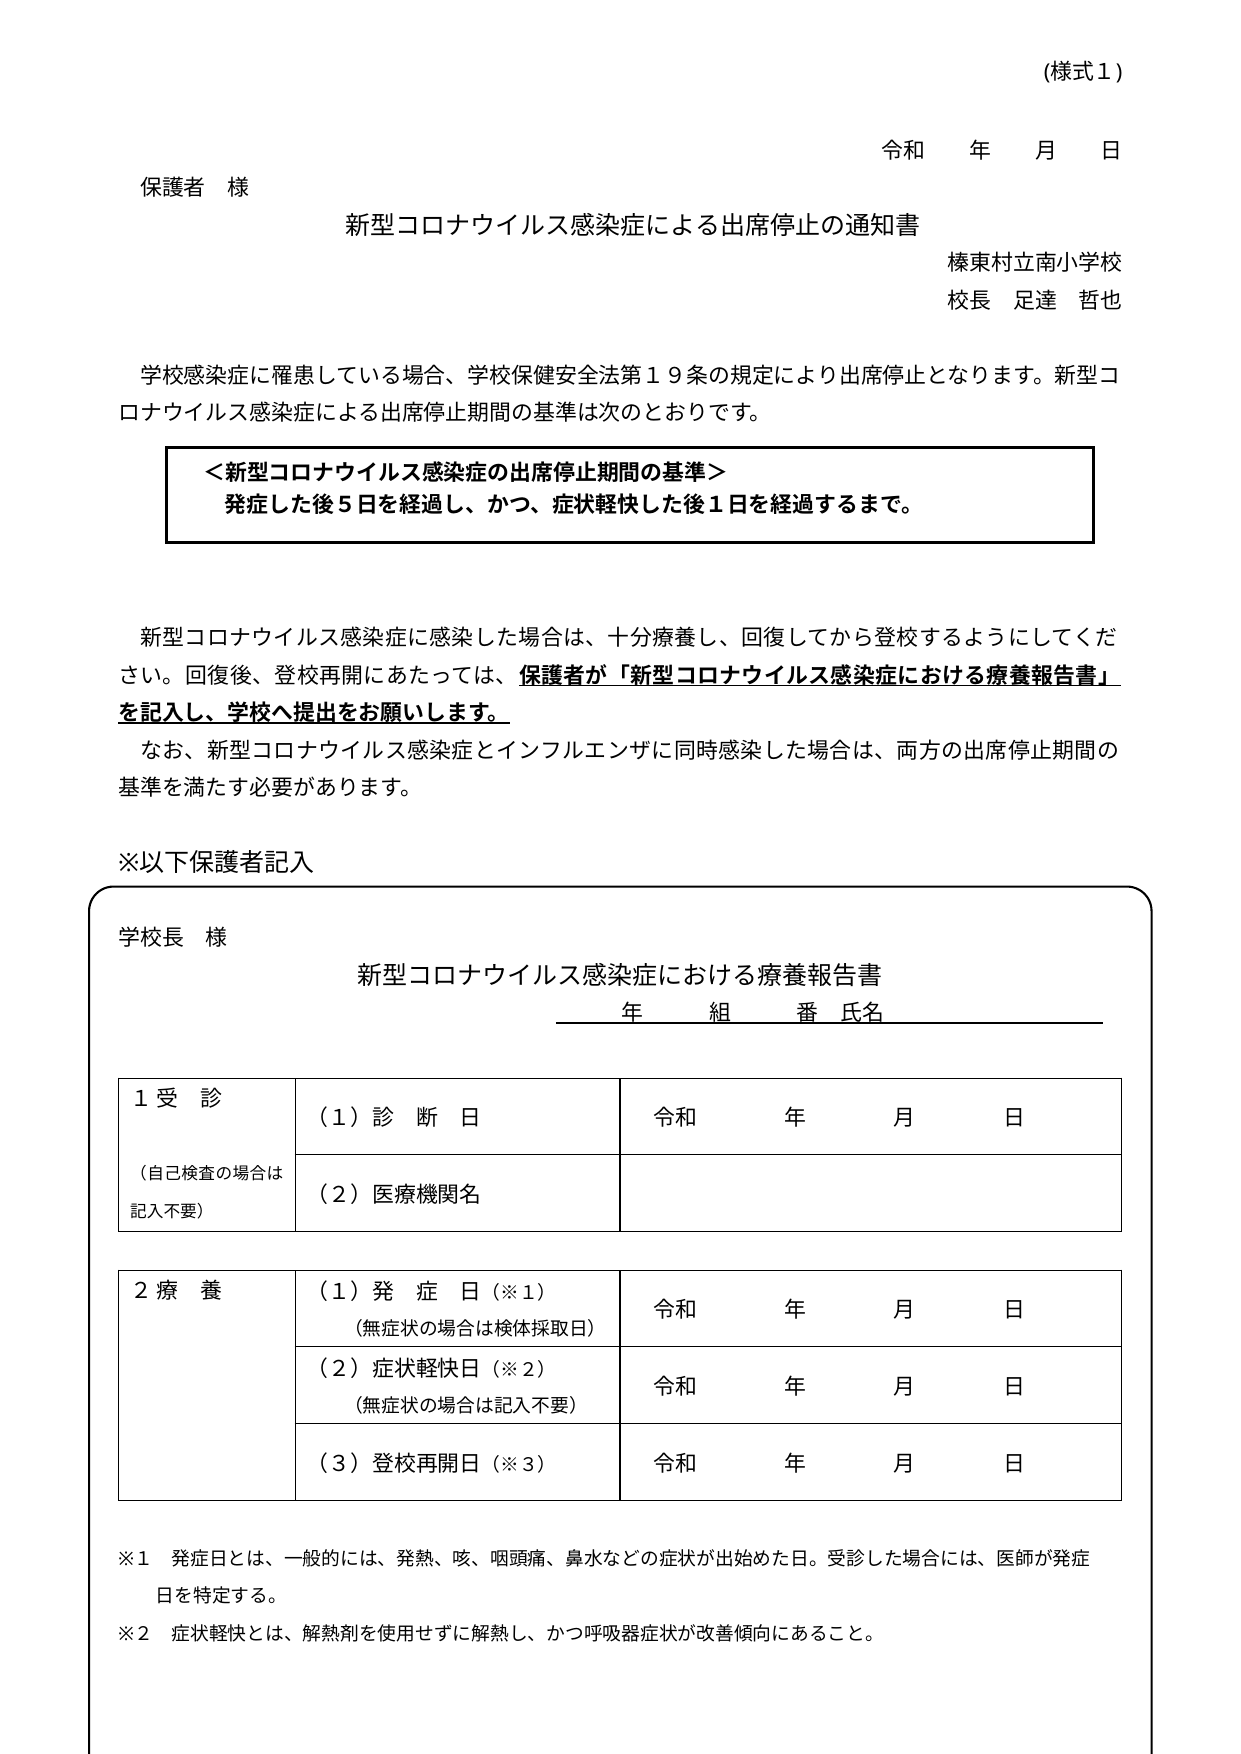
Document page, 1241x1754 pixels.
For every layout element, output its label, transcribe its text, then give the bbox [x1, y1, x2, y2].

table_cell （２）医療機関名 [296, 1155, 619, 1231]
text 年 組 番 氏名 [556, 992, 1122, 1030]
table_header 令和 年 月 日 [621, 1079, 1121, 1154]
text 保護者 様 [118, 167, 1122, 205]
text ※以下保護者記入 [118, 842, 1122, 880]
text 新型コロナウイルス感染症による出席停止の通知書 [118, 205, 1122, 242]
text なお、新型コロナウイルス感染症とインフルエンザに同時感染した場合は、両方の出席停止期間の基準を満たす必要があります。 [118, 730, 1122, 805]
table_cell [621, 1155, 1121, 1231]
text ※１ 発症日とは、一般的には、発熱、咳、咽頭痛、鼻水などの症状が出始めた日。受診した場合には、医師が発症 [118, 1538, 1122, 1576]
table_header 令和 年 月 日 [621, 1271, 1121, 1346]
table_header １ 受 診 （自己検査の場合は記入不要） [119, 1079, 295, 1231]
table_cell 令和 年 月 日 [621, 1347, 1121, 1423]
text 学校感染症に罹患している場合、学校保健安全法第１９条の規定により出席停止となります。新型コロナウイルス感染症による出席停止期間の基準は次のとおりです。 [118, 355, 1122, 430]
table_cell （３）登校再開日（※３） [296, 1424, 619, 1500]
table_cell 令和 年 月 日 [621, 1424, 1121, 1500]
table_header ２ 療 養 [119, 1271, 295, 1500]
text ※２ 症状軽快とは、解熱剤を使用せずに解熱し、かつ呼吸器症状が改善傾向にあること。 [118, 1613, 1122, 1651]
text 学校長 様 [118, 917, 1122, 955]
text 校長 足達 哲也 [118, 280, 1122, 317]
text 榛東村立南小学校 [118, 242, 1122, 280]
text 新型コロナウイルス感染症に感染した場合は、十分療養し、回復してから登校するようにしてください。回復後、登校再開にあたっては、保護者が「新型コロナウイルス感染症における療養報告書」を記入し、学校へ提出をお願いします。 [118, 617, 1122, 730]
text 日を特定する。 [118, 1576, 1122, 1613]
text 令和 年 月 日 [118, 130, 1122, 167]
table_header （１）発 症 日（※１） （無症状の場合は検体採取日） [296, 1271, 619, 1346]
text 新型コロナウイルス感染症における療養報告書 [118, 955, 1122, 992]
table_cell （２）症状軽快日（※２） （無症状の場合は記入不要） [296, 1347, 619, 1423]
table_header （１）診 断 日 [296, 1079, 619, 1154]
